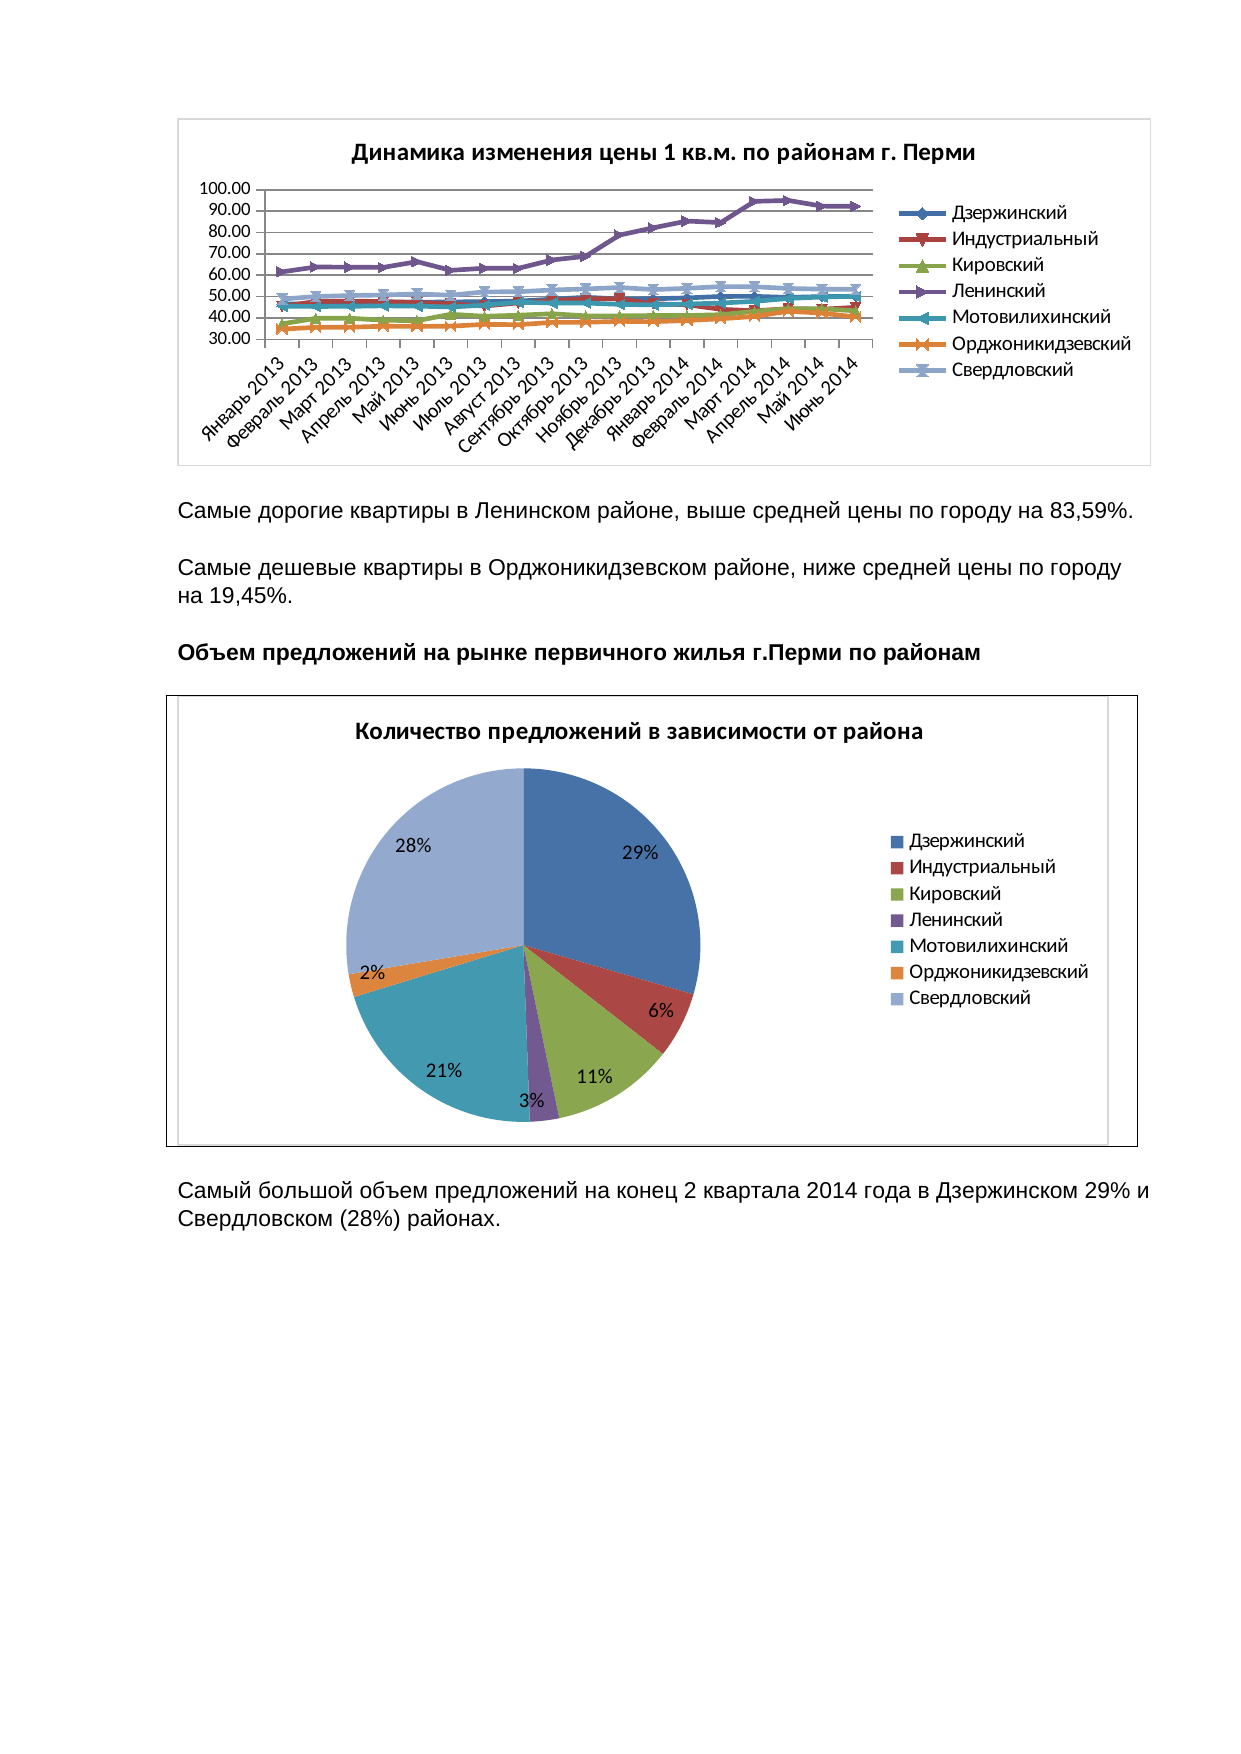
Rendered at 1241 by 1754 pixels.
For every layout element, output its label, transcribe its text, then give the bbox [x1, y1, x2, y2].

text Самые дорогие квартиры в Ленинском районе, выше средней цены по городу на 83,59%. [177, 496, 1152, 523]
text Самый большой объем предложений на конец 2 квартала 2014 года в Дзержинском 29% и Свердловском (28%) районах. [177, 1176, 1152, 1232]
text Самые дешевые квартиры в Орджоникидзевском районе, ниже средней цены по городу на 19,45%. [177, 553, 1152, 608]
text Объем предложений на рынке первичного жилья г.Перми по районам [177, 638, 1152, 666]
table_header [167, 696, 177, 1146]
table_header [1109, 696, 1137, 1146]
